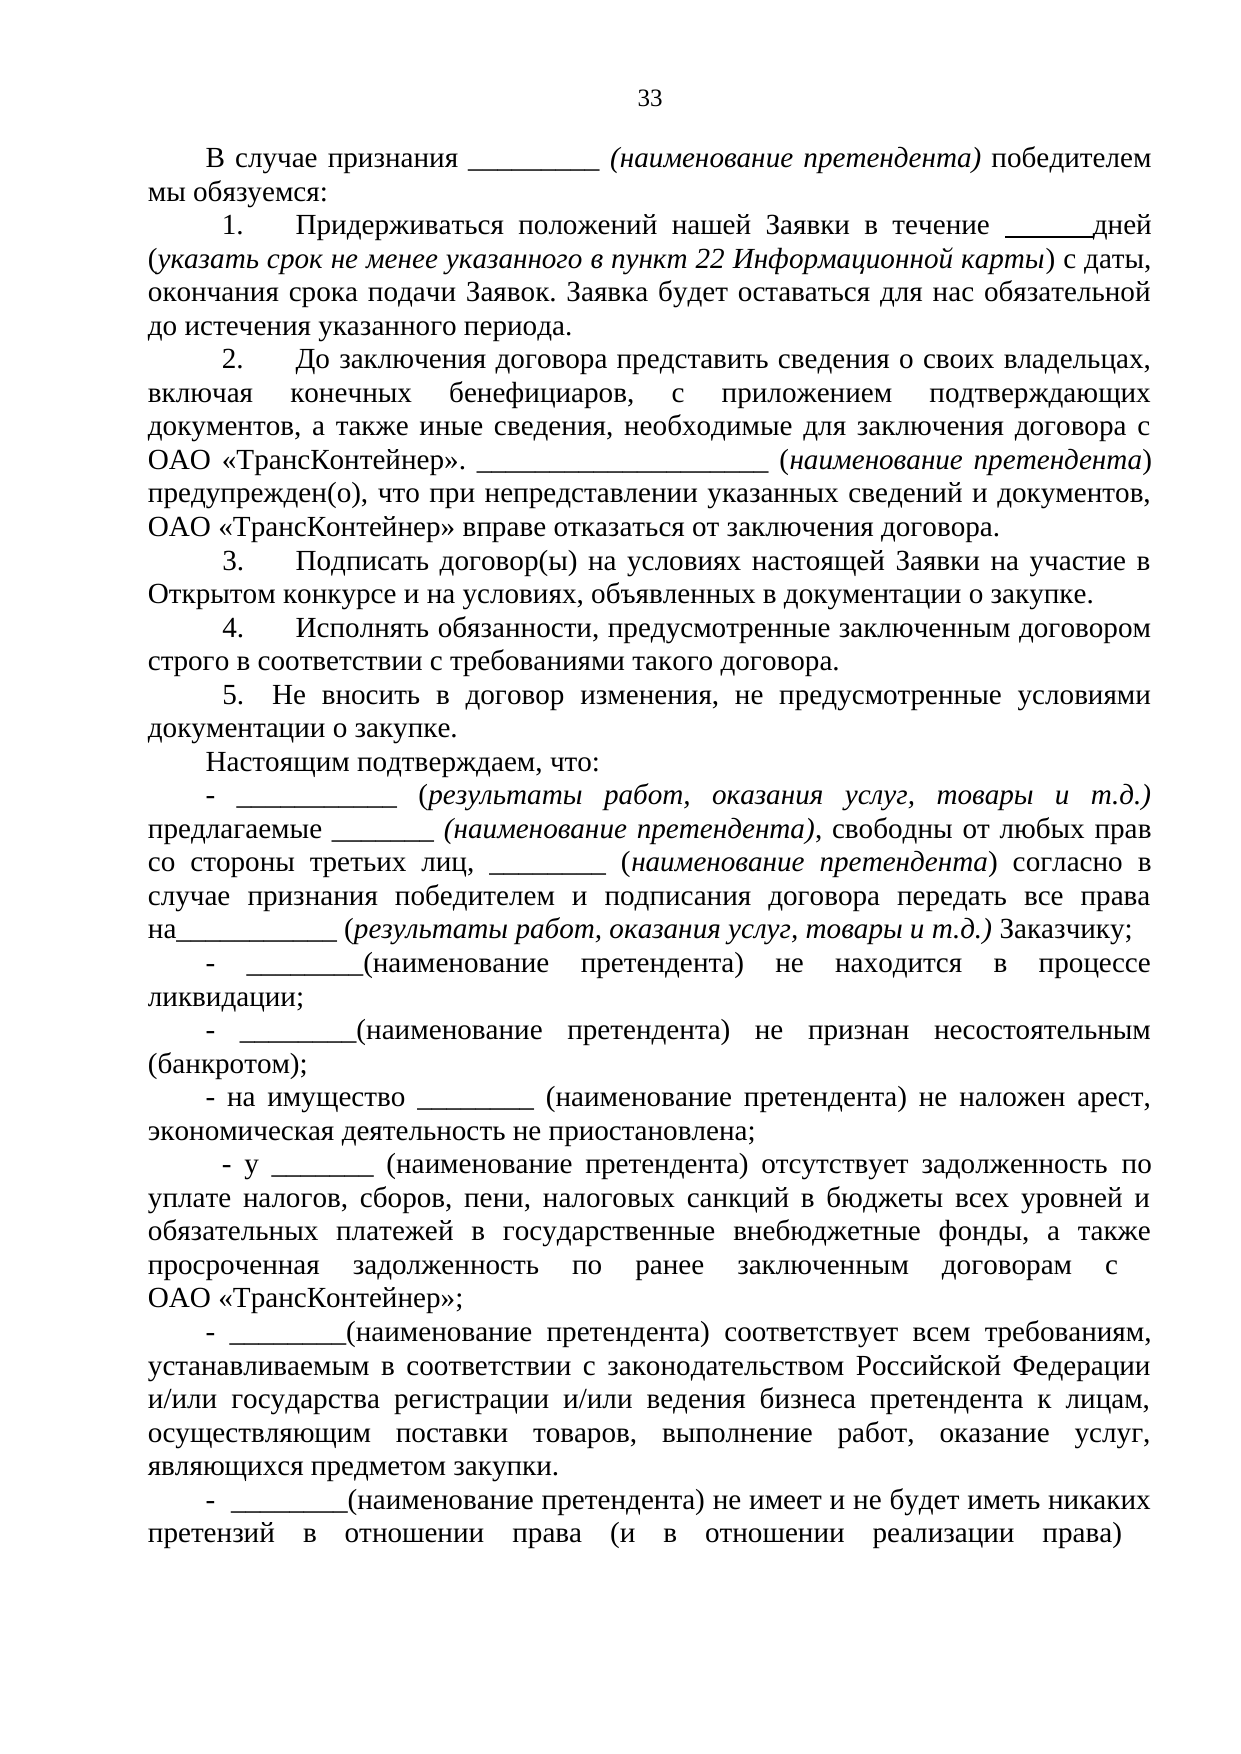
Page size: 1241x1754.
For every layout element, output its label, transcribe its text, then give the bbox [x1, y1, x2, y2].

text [148, 1482, 1152, 1549]
text - ________(наименование претендента) не признан несостоятельным (банкротом); [148, 1012, 1152, 1079]
list Подписать договор(ы) на условиях настоящей Заявки на участие в Открытом конкурсе и на условиях, объявленных в документации о закупке. [148, 543, 1152, 610]
text Настоящим подтверждаем, что: [148, 744, 1152, 777]
text - у _______ (наименование претендента) отсутствует задолженность по уплате налогов, сборов, пени, налоговых санкций в бюджеты всех уровней и обязательных платежей в государственные внебюджетные фонды, а также просроченная задолженность по ранее заключенным договорам с ОАО «ТрансКонтейнер»; [148, 1146, 1152, 1314]
text В случае признания _________ (наименование претендента) победителем мы обязуемся: [148, 140, 1152, 207]
list Не вносить в договор изменения, не предусмотренные условиями документации о закупке. [148, 677, 1152, 744]
text - ___________ (результаты работ, оказания услуг, товары и т.д.) предлагаемые _______ (наименование претендента), свободны от любых прав со стороны третьих лиц, ________ (наименование претендента) согласно в случае признания победителем и подписания договора передать все права на___________ (результаты работ, оказания услуг, товары и т.д.) Заказчику; [148, 777, 1152, 945]
text - ________(наименование претендента) не находится в процессе ликвидации; [148, 945, 1152, 1012]
list Исполнять обязанности, предусмотренные заключенным договором строго в соответствии с требованиями такого договора. [148, 610, 1152, 677]
text - на имущество ________ (наименование претендента) не наложен арест, экономическая деятельность не приостановлена; [148, 1079, 1152, 1146]
list Придерживаться положений нашей Заявки в течение ______дней (указать срок не менее указанного в пункт 22 Информационной карты) с даты, окончания срока подачи Заявок. Заявка будет оставаться для нас обязательной до истечения указанного периода. [148, 207, 1152, 341]
list До заключения договора представить сведения о своих владельцах, включая конечных бенефициаров, с приложением подтверждающих документов, а также иные сведения, необходимые для заключения договора с ОАО «ТрансКонтейнер». ____________________ (наименование претендента) предупрежден(о), что при непредставлении указанных сведений и документов, ОАО «ТрансКонтейнер» вправе отказаться от заключения договора. [148, 341, 1152, 543]
text - ________(наименование претендента) соответствует всем требованиям, устанавливаемым в соответствии с законодательством Российской Федерации и/или государства регистрации и/или ведения бизнеса претендента к лицам, осуществляющим поставки товаров, выполнение работ, оказание услуг, являющихся предметом закупки. [148, 1314, 1152, 1482]
